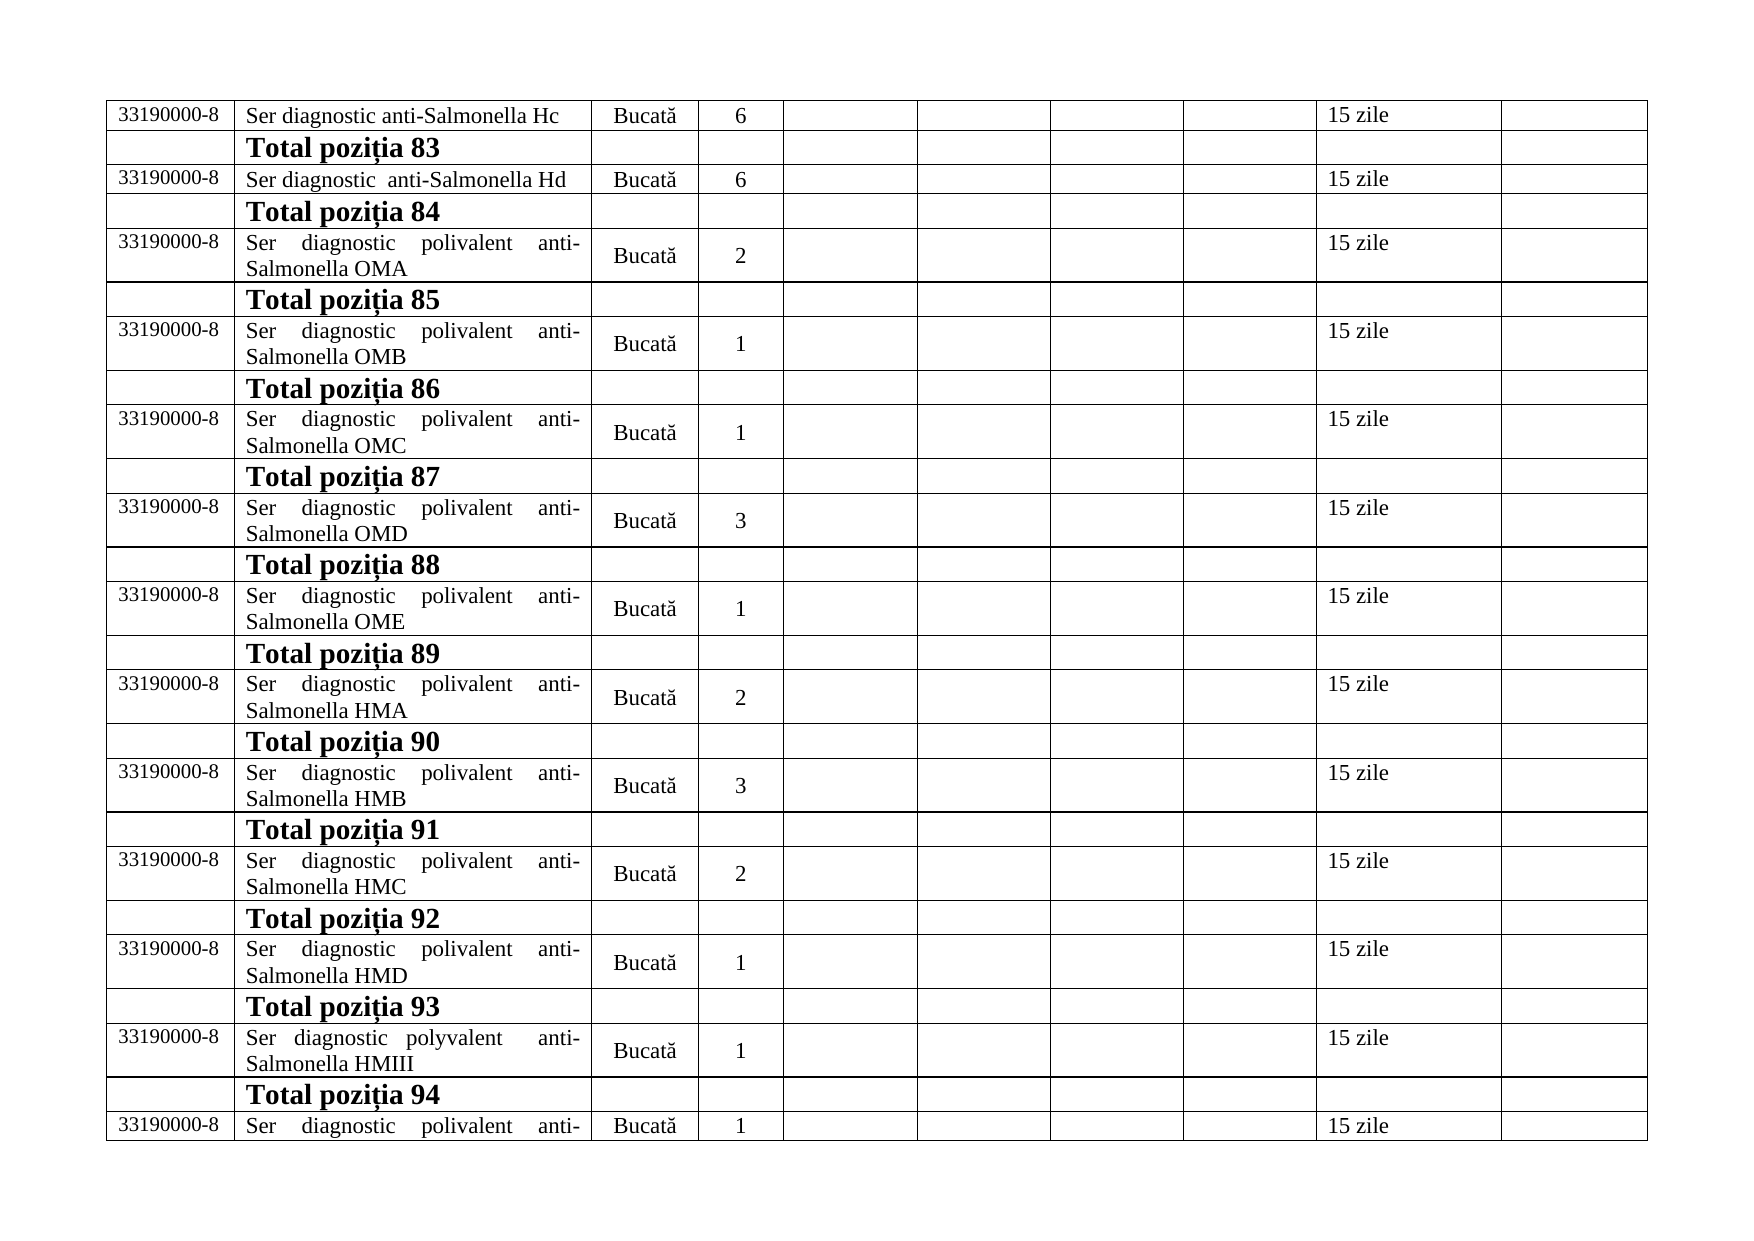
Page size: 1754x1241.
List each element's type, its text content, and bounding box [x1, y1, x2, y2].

table_cell Ser diagnostic polivalent anti-Salmonella OMA [235, 229, 591, 281]
table_cell Total poziția 89 [235, 636, 591, 669]
table_cell 2 [699, 229, 783, 281]
table_cell Bucată [592, 494, 698, 546]
table_cell [918, 1112, 1050, 1140]
table_cell 2 [699, 670, 783, 723]
table_cell Total poziția 86 [235, 371, 591, 404]
table_cell [1051, 582, 1183, 635]
table_cell 15 zile [1317, 935, 1501, 988]
table_cell 15 zile [1317, 101, 1501, 129]
table_cell [1184, 194, 1316, 228]
table_cell Total poziția 85 [235, 283, 591, 316]
table_cell [699, 283, 783, 316]
table_cell [1184, 405, 1316, 458]
table_cell 15 zile [1317, 1112, 1501, 1140]
table_cell [1184, 101, 1316, 129]
table_cell [1502, 1078, 1647, 1111]
table_cell [1184, 582, 1316, 635]
table_cell [1051, 131, 1183, 164]
table_cell Total poziția 84 [235, 194, 591, 228]
table_cell [699, 131, 783, 164]
table_cell [784, 1078, 917, 1111]
table_cell [784, 548, 917, 581]
table_cell [592, 813, 698, 846]
table_cell [784, 1024, 917, 1076]
table_cell 33190000-8 [107, 670, 234, 723]
table_cell [1502, 1112, 1647, 1140]
table_cell [918, 582, 1050, 635]
table_cell Total poziția 88 [235, 548, 591, 581]
table_cell [1051, 1112, 1183, 1140]
table_cell Ser diagnostic polivalent anti-Salmonella HMB [235, 759, 591, 811]
table_cell 33190000-8 [107, 847, 234, 900]
table_cell Bucată [592, 317, 698, 370]
table_cell [784, 165, 917, 193]
table_cell [1502, 847, 1647, 900]
table_cell [1184, 459, 1316, 493]
table_cell 15 zile [1317, 759, 1501, 811]
table_cell [1051, 229, 1183, 281]
table_cell 15 zile [1317, 229, 1501, 281]
table_cell [1502, 229, 1647, 281]
table_cell [107, 371, 234, 404]
table_cell [107, 813, 234, 846]
table_cell 33190000-8 [107, 101, 234, 129]
table_cell [1184, 813, 1316, 846]
table_cell [1184, 548, 1316, 581]
table_cell [592, 371, 698, 404]
table_cell [784, 194, 917, 228]
table_cell [784, 636, 917, 669]
table_cell Ser diagnostic polivalent anti-Salmonella HMA [235, 670, 591, 723]
table_cell [918, 494, 1050, 546]
table_cell [592, 459, 698, 493]
table_cell [1502, 670, 1647, 723]
table_cell Total poziția 87 [235, 459, 591, 493]
table_cell [107, 724, 234, 758]
table_cell Bucată [592, 582, 698, 635]
table_cell [1051, 317, 1183, 370]
table_cell [1502, 494, 1647, 546]
table_cell Ser diagnostic polivalent anti-Salmonella OME [235, 582, 591, 635]
table_cell [1051, 459, 1183, 493]
table_cell [699, 548, 783, 581]
table_cell [592, 194, 698, 228]
table_cell [784, 759, 917, 811]
table_cell Bucată [592, 165, 698, 193]
table_cell [918, 101, 1050, 129]
table_cell Bucată [592, 759, 698, 811]
table_cell [1184, 636, 1316, 669]
table_cell [918, 1078, 1050, 1111]
table_cell [1502, 101, 1647, 129]
table_cell [107, 636, 234, 669]
table_cell [918, 131, 1050, 164]
table_cell 15 zile [1317, 405, 1501, 458]
table_cell [784, 131, 917, 164]
table_cell [1184, 229, 1316, 281]
table_cell [592, 283, 698, 316]
table_cell [1051, 1024, 1183, 1076]
table_cell Total poziția 83 [235, 131, 591, 164]
table_cell [1184, 901, 1316, 934]
table_cell [1317, 636, 1501, 669]
table_cell Bucată [592, 847, 698, 900]
table_cell [784, 901, 917, 934]
table_cell Bucată [592, 405, 698, 458]
table_cell [107, 131, 234, 164]
table_cell [1051, 283, 1183, 316]
table_cell Bucată [592, 1024, 698, 1076]
table_cell [1184, 494, 1316, 546]
table_cell [107, 459, 234, 493]
table_cell [1502, 405, 1647, 458]
table_cell [1184, 670, 1316, 723]
table_cell [1184, 165, 1316, 193]
table_cell [592, 131, 698, 164]
table_cell 33190000-8 [107, 759, 234, 811]
table_cell 2 [699, 847, 783, 900]
table_cell [1502, 759, 1647, 811]
table_cell [918, 724, 1050, 758]
table_cell [784, 1112, 917, 1140]
table_cell [1502, 989, 1647, 1023]
table_cell [1051, 670, 1183, 723]
table_cell [1502, 901, 1647, 934]
table_cell [1051, 636, 1183, 669]
table_cell 33190000-8 [107, 494, 234, 546]
table_cell [1502, 582, 1647, 635]
table_cell [1317, 131, 1501, 164]
table_cell [1184, 989, 1316, 1023]
table_cell [1502, 459, 1647, 493]
table_cell [784, 459, 917, 493]
table_cell [918, 935, 1050, 988]
table_cell Ser diagnostic anti-Salmonella Hd [235, 165, 591, 193]
table_cell [699, 901, 783, 934]
table_cell 15 zile [1317, 1024, 1501, 1076]
table_cell [1317, 283, 1501, 316]
table_cell [1051, 935, 1183, 988]
table_cell [592, 901, 698, 934]
table_cell 33190000-8 [107, 405, 234, 458]
table_cell [784, 813, 917, 846]
table_cell [918, 989, 1050, 1023]
table_cell [699, 989, 783, 1023]
table_cell [918, 317, 1050, 370]
table_cell Ser diagnostic polivalent anti-Salmonella HMD [235, 935, 591, 988]
table_cell [784, 847, 917, 900]
table_cell [918, 636, 1050, 669]
table_cell [784, 494, 917, 546]
table_cell [784, 317, 917, 370]
table_cell [1051, 101, 1183, 129]
table_cell Bucată [592, 229, 698, 281]
table_cell 15 zile [1317, 165, 1501, 193]
table_cell [918, 165, 1050, 193]
table_cell 15 zile [1317, 670, 1501, 723]
table_cell [1184, 1024, 1316, 1076]
table_cell 1 [699, 1112, 783, 1140]
table_cell 6 [699, 165, 783, 193]
table_cell Total poziția 94 [235, 1078, 591, 1111]
table_cell Ser diagnostic polivalent anti-Salmonella OMC [235, 405, 591, 458]
table_cell 6 [699, 101, 783, 129]
table_cell [1502, 724, 1647, 758]
table_cell [1051, 165, 1183, 193]
table_cell [918, 283, 1050, 316]
table_cell [784, 283, 917, 316]
table_cell [1184, 935, 1316, 988]
table_cell [918, 847, 1050, 900]
table_cell [918, 759, 1050, 811]
table_cell [1051, 405, 1183, 458]
table_cell [784, 582, 917, 635]
table_cell 15 zile [1317, 582, 1501, 635]
table_cell [784, 371, 917, 404]
table_cell 1 [699, 582, 783, 635]
table_cell 1 [699, 405, 783, 458]
table_cell [107, 548, 234, 581]
table_cell [1184, 847, 1316, 900]
table_cell [1502, 194, 1647, 228]
table_cell [1317, 459, 1501, 493]
table_cell [1317, 194, 1501, 228]
table_cell [1502, 371, 1647, 404]
table_cell [1502, 636, 1647, 669]
table_cell [784, 405, 917, 458]
table_cell [1051, 989, 1183, 1023]
table_cell [1317, 724, 1501, 758]
table_cell [918, 229, 1050, 281]
table_cell [1051, 494, 1183, 546]
table_cell [1184, 317, 1316, 370]
table_cell Ser diagnostic anti-Salmonella Hc [235, 101, 591, 129]
table_cell Total poziția 93 [235, 989, 591, 1023]
table_cell [592, 548, 698, 581]
table_cell [1051, 759, 1183, 811]
table_cell [1317, 813, 1501, 846]
table_cell 1 [699, 317, 783, 370]
table_cell 33190000-8 [107, 165, 234, 193]
table_cell [1317, 989, 1501, 1023]
table_cell [1184, 1112, 1316, 1140]
table_cell 15 zile [1317, 847, 1501, 900]
table_cell 15 zile [1317, 494, 1501, 546]
table_cell [918, 901, 1050, 934]
table_cell [107, 283, 234, 316]
table_cell Total poziția 91 [235, 813, 591, 846]
table_cell [1051, 194, 1183, 228]
table_cell [592, 636, 698, 669]
table_cell [918, 813, 1050, 846]
table_cell Bucată [592, 101, 698, 129]
table_cell [1317, 548, 1501, 581]
table_cell [592, 1078, 698, 1111]
table_cell Ser diagnostic polivalent anti-Salmonella HMC [235, 847, 591, 900]
table_cell [918, 371, 1050, 404]
table_cell [699, 459, 783, 493]
table_cell [699, 1078, 783, 1111]
table_cell [699, 636, 783, 669]
table_cell 1 [699, 1024, 783, 1076]
table_cell [1051, 371, 1183, 404]
table_cell Total poziția 90 [235, 724, 591, 758]
table_cell [784, 101, 917, 129]
table_cell 33190000-8 [107, 229, 234, 281]
table_cell Total poziția 92 [235, 901, 591, 934]
table_cell [1317, 901, 1501, 934]
table_cell [784, 670, 917, 723]
table_cell [1051, 847, 1183, 900]
table_cell [592, 989, 698, 1023]
table_cell [699, 724, 783, 758]
table_cell [918, 194, 1050, 228]
table_cell [1051, 1078, 1183, 1111]
table_cell 33190000-8 [107, 317, 234, 370]
table_cell [1502, 131, 1647, 164]
table_cell [107, 901, 234, 934]
table_cell [918, 405, 1050, 458]
table_cell [107, 194, 234, 228]
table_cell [235, 1112, 591, 1140]
table_cell [1051, 813, 1183, 846]
table_cell 33190000-8 [107, 1024, 234, 1076]
table_cell [699, 813, 783, 846]
table_cell [592, 724, 698, 758]
table_cell [1317, 1078, 1501, 1111]
table_cell [1051, 901, 1183, 934]
table_cell [784, 724, 917, 758]
table_cell [107, 1078, 234, 1111]
table_cell [1051, 724, 1183, 758]
table_cell [784, 229, 917, 281]
table_cell 3 [699, 759, 783, 811]
table_cell [1051, 548, 1183, 581]
table_cell [784, 935, 917, 988]
table_cell [1502, 165, 1647, 193]
table_cell [918, 548, 1050, 581]
table_cell 1 [699, 935, 783, 988]
table_cell [1502, 1024, 1647, 1076]
table_cell [1502, 317, 1647, 370]
table_cell Bucată [592, 935, 698, 988]
table_cell [1184, 724, 1316, 758]
table_cell [1502, 283, 1647, 316]
table_cell Bucată [592, 1112, 698, 1140]
table_cell Ser diagnostic polivalent anti-Salmonella OMB [235, 317, 591, 370]
table_cell [1184, 759, 1316, 811]
table_cell 33190000-8 [107, 935, 234, 988]
table_cell [1184, 371, 1316, 404]
table_cell [1184, 1078, 1316, 1111]
table_cell 15 zile [1317, 317, 1501, 370]
table_cell [1317, 371, 1501, 404]
table_cell Ser diagnostic polyvalent anti-Salmonella HMIII [235, 1024, 591, 1076]
table_cell [918, 459, 1050, 493]
table_cell [1184, 131, 1316, 164]
table_cell [107, 989, 234, 1023]
table_cell 3 [699, 494, 783, 546]
table_cell Bucată [592, 670, 698, 723]
table_cell Ser diagnostic polivalent anti-Salmonella OMD [235, 494, 591, 546]
table_cell [784, 989, 917, 1023]
table_cell [1502, 935, 1647, 988]
table_cell [1184, 283, 1316, 316]
table_cell 33190000-8 [107, 1112, 234, 1140]
table_cell [1502, 548, 1647, 581]
table_cell 33190000-8 [107, 582, 234, 635]
table_cell [699, 194, 783, 228]
table_cell [1502, 813, 1647, 846]
table_cell [918, 1024, 1050, 1076]
table_cell [918, 670, 1050, 723]
table_cell [699, 371, 783, 404]
